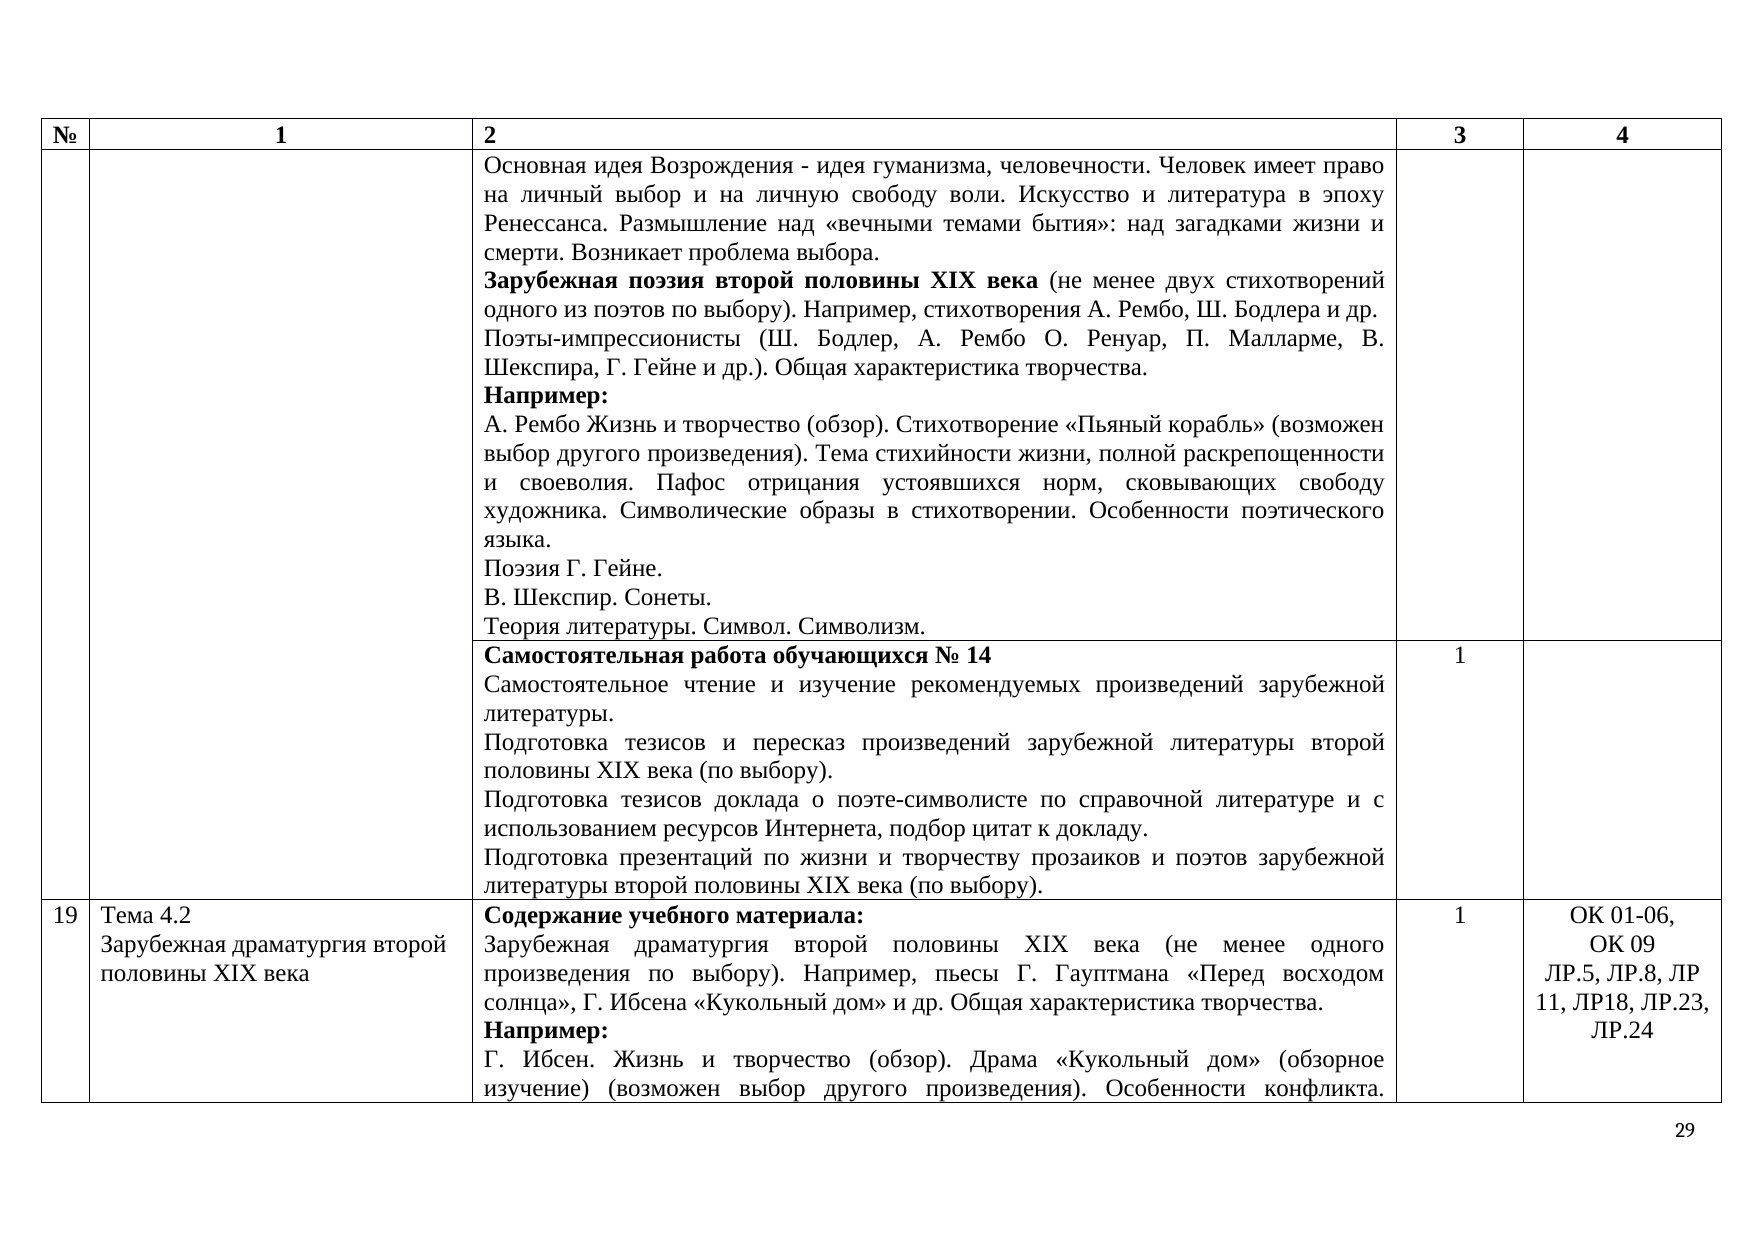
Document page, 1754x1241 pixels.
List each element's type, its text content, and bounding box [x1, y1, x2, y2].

table_header 4 [1524, 119, 1721, 149]
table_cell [90, 150, 472, 899]
table_cell 19 [42, 900, 89, 1102]
table_header 2 [473, 119, 1396, 149]
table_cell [1524, 150, 1721, 639]
table_cell Самостоятельная работа обучающихся № 14 Самостоятельное чтение и изучение рекомендуемых произведений зарубежной литературы. Подготовка тезисов и пересказ произведений зарубежной литературы второй половины XIX века (по выбору). Подготовка тезисов доклада о поэте-символисте по справочной литературе и с использованием ресурсов Интернета, подбор цитат к докладу. Подготовка презентаций по жизни и творчеству прозаиков и поэтов зарубежной литературы второй половины XIX века (по выбору). [473, 641, 1396, 899]
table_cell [473, 900, 1396, 1102]
table_header 3 [1397, 119, 1523, 149]
table_cell 18 [42, 150, 89, 899]
table_cell 1 [1397, 641, 1523, 899]
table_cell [473, 150, 1396, 639]
table_header № [42, 119, 89, 149]
table_cell 1 [1397, 150, 1523, 639]
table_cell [90, 900, 472, 1102]
table_header 1 [90, 119, 472, 149]
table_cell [1524, 900, 1721, 1102]
table_cell 1 [1397, 900, 1523, 1102]
table_cell [1524, 641, 1721, 899]
